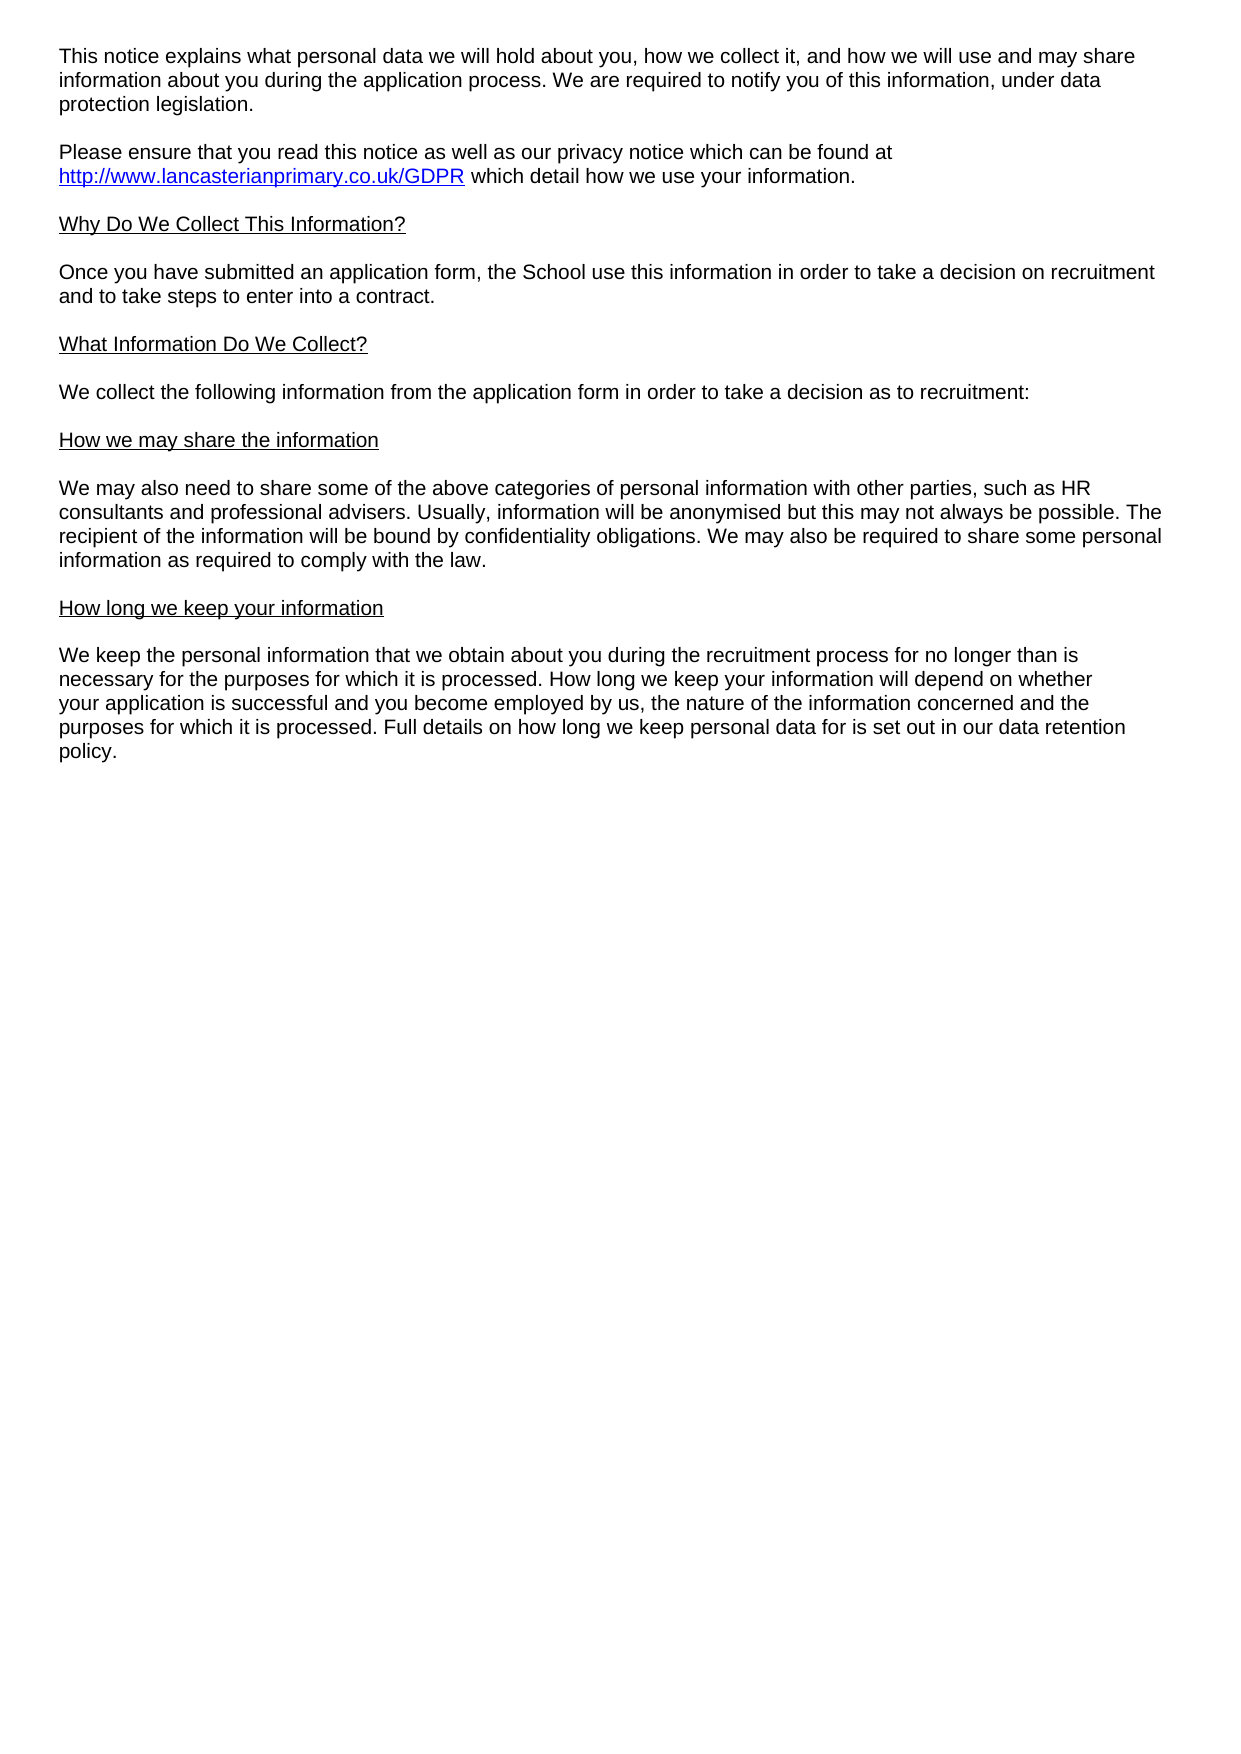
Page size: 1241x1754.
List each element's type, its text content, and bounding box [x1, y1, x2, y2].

text How we may share the information [58, 428, 1164, 452]
text Why Do We Collect This Information? [58, 212, 1164, 236]
text Please ensure that you read this notice as well as our privacy notice which can be found at http://www.lancasterianprimary.co.uk/GDPR which detail how we use your information. [58, 140, 1160, 188]
text We collect the following information from the application form in order to take a decision as to recruitment: [58, 380, 1160, 404]
text What Information Do We Collect? [58, 308, 1160, 356]
text How long we keep your information [58, 595, 1164, 619]
text We may also need to share some of the above categories of personal information with other parties, such as HR consultants and professional advisers. Usually, information will be anonymised but this may not always be possible. The recipient of the information will be bound by confidentiality obligations. We may also be required to share some personal information as required to comply with the law. [58, 476, 1164, 571]
text Once you have submitted an application form, the School use this information in order to take a decision on recruitment and to take steps to enter into a contract. [58, 260, 1160, 308]
text This notice explains what personal data we will hold about you, how we collect it, and how we will use and may share information about you during the application process. We are required to notify you of this information, under data protection legislation. [58, 44, 1160, 116]
text We keep the personal information that we obtain about you during the recruitment process for no longer than is necessary for the purposes for which it is processed. How long we keep your information will depend on whether your application is successful and you become employed by us, the nature of the information concerned and the purposes for which it is processed. Full details on how long we keep personal data for is set out in our data retention policy. [58, 643, 1164, 763]
